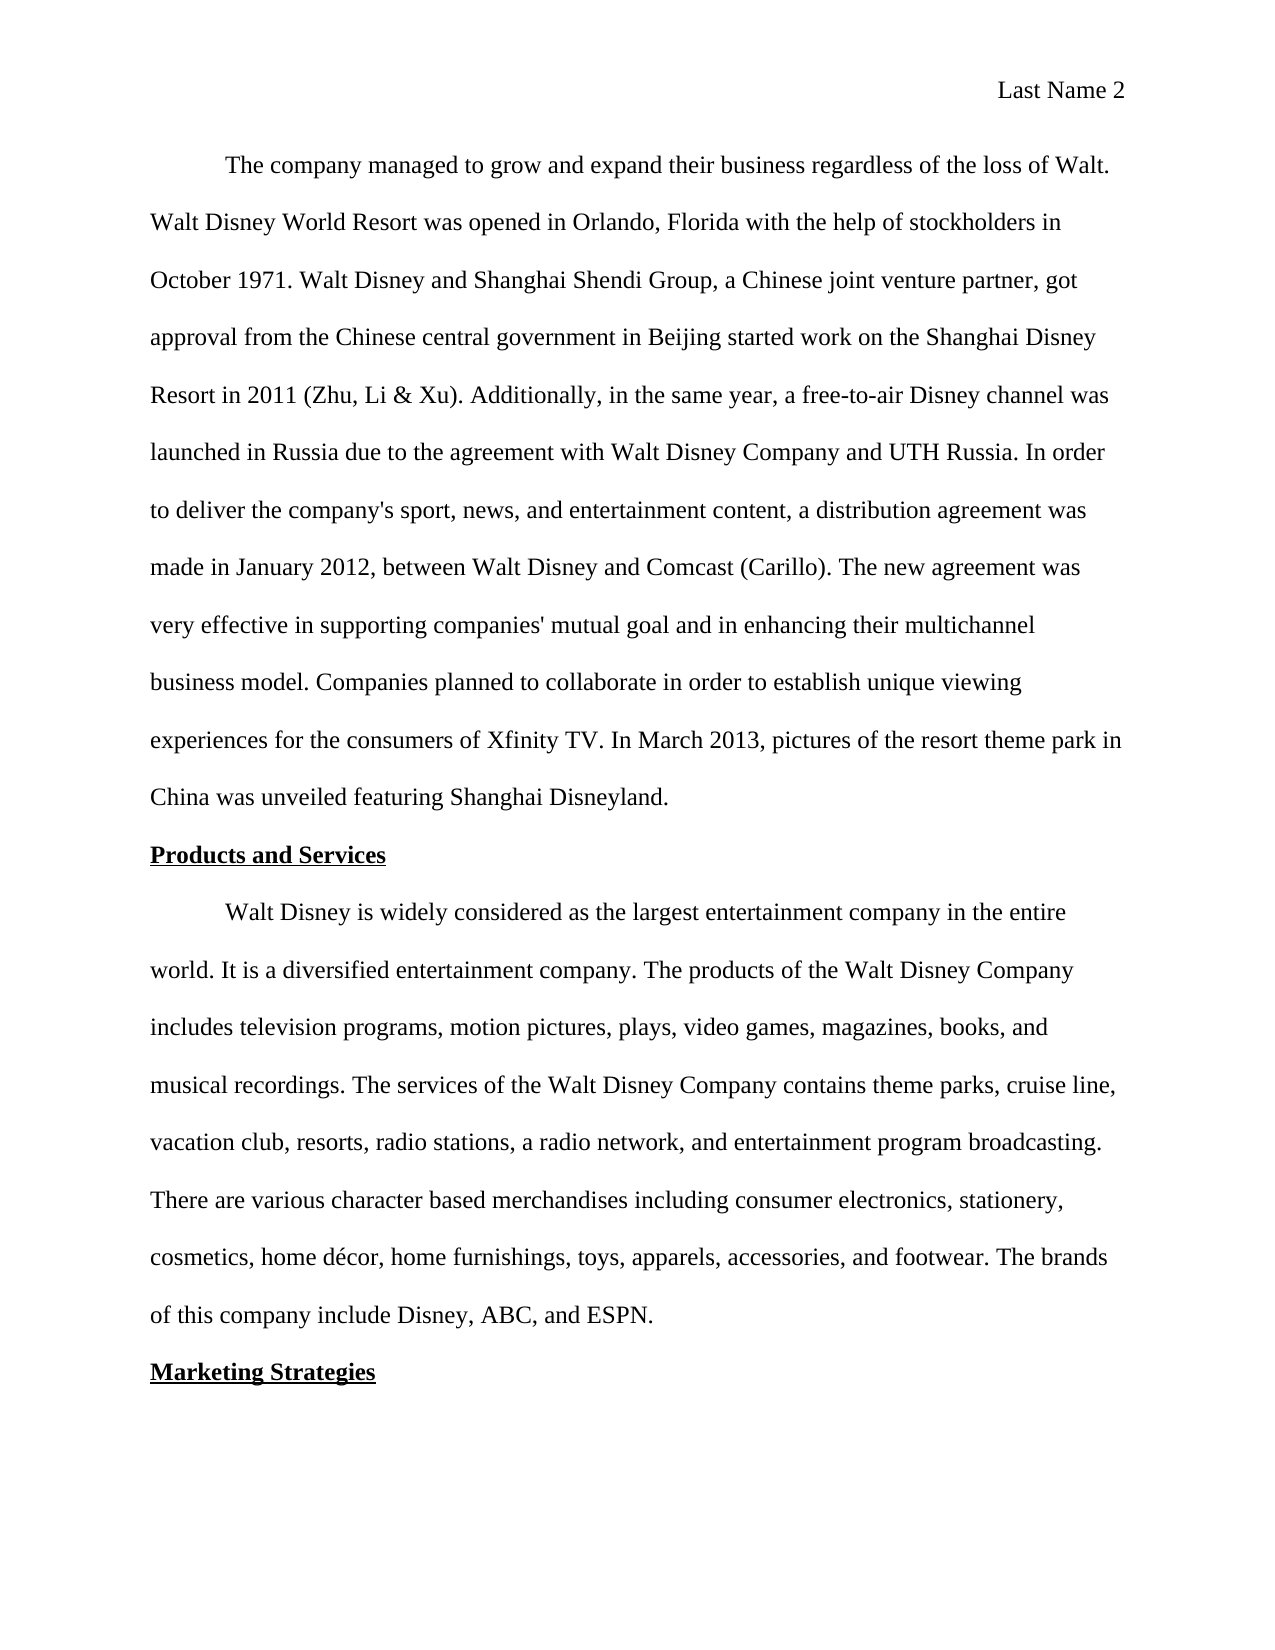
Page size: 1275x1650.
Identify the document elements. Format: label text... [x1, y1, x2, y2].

text Products and Services [150, 840, 1125, 869]
text Marketing Strategies [150, 1357, 1125, 1386]
text Walt Disney is widely considered as the largest entertainment company in the entire world. It is a diversified entertainment company. The products of the Walt Disney Company includes television programs, motion pictures, plays, video games, magazines, books, and musical recordings. The services of the Walt Disney Company contains theme parks, cruise line, vacation club, resorts, radio stations, a radio network, and entertainment program broadcasting. There are various character based merchandises including consumer electronics, stationery, cosmetics, home décor, home furnishings, toys, apparels, accessories, and footwear. The brands of this company include Disney, ABC, and ESPN. [150, 897, 1125, 1329]
text The company managed to grow and expand their business regardless of the loss of Walt. Walt Disney World Resort was opened in Orlando, Florida with the help of stockholders in October 1971. Walt Disney and Shanghai Shendi Group, a Chinese joint venture partner, got approval from the Chinese central government in Beijing started work on the Shanghai Disney Resort in 2011 (Zhu, Li & Xu). Additionally, in the same year, a free-to-air Disney channel was launched in Russia due to the agreement with Walt Disney Company and UTH Russia. In order to deliver the company's sport, news, and entertainment content, a distribution agreement was made in January 2012, between Walt Disney and Comcast (Carillo). The new agreement was very effective in supporting companies' mutual goal and in enhancing their multichannel business model. Companies planned to collaborate in order to establish unique viewing experiences for the consumers of Xfinity TV. In March 2013, pictures of the resort theme park in China was unveiled featuring Shanghai Disneyland. [150, 150, 1125, 811]
